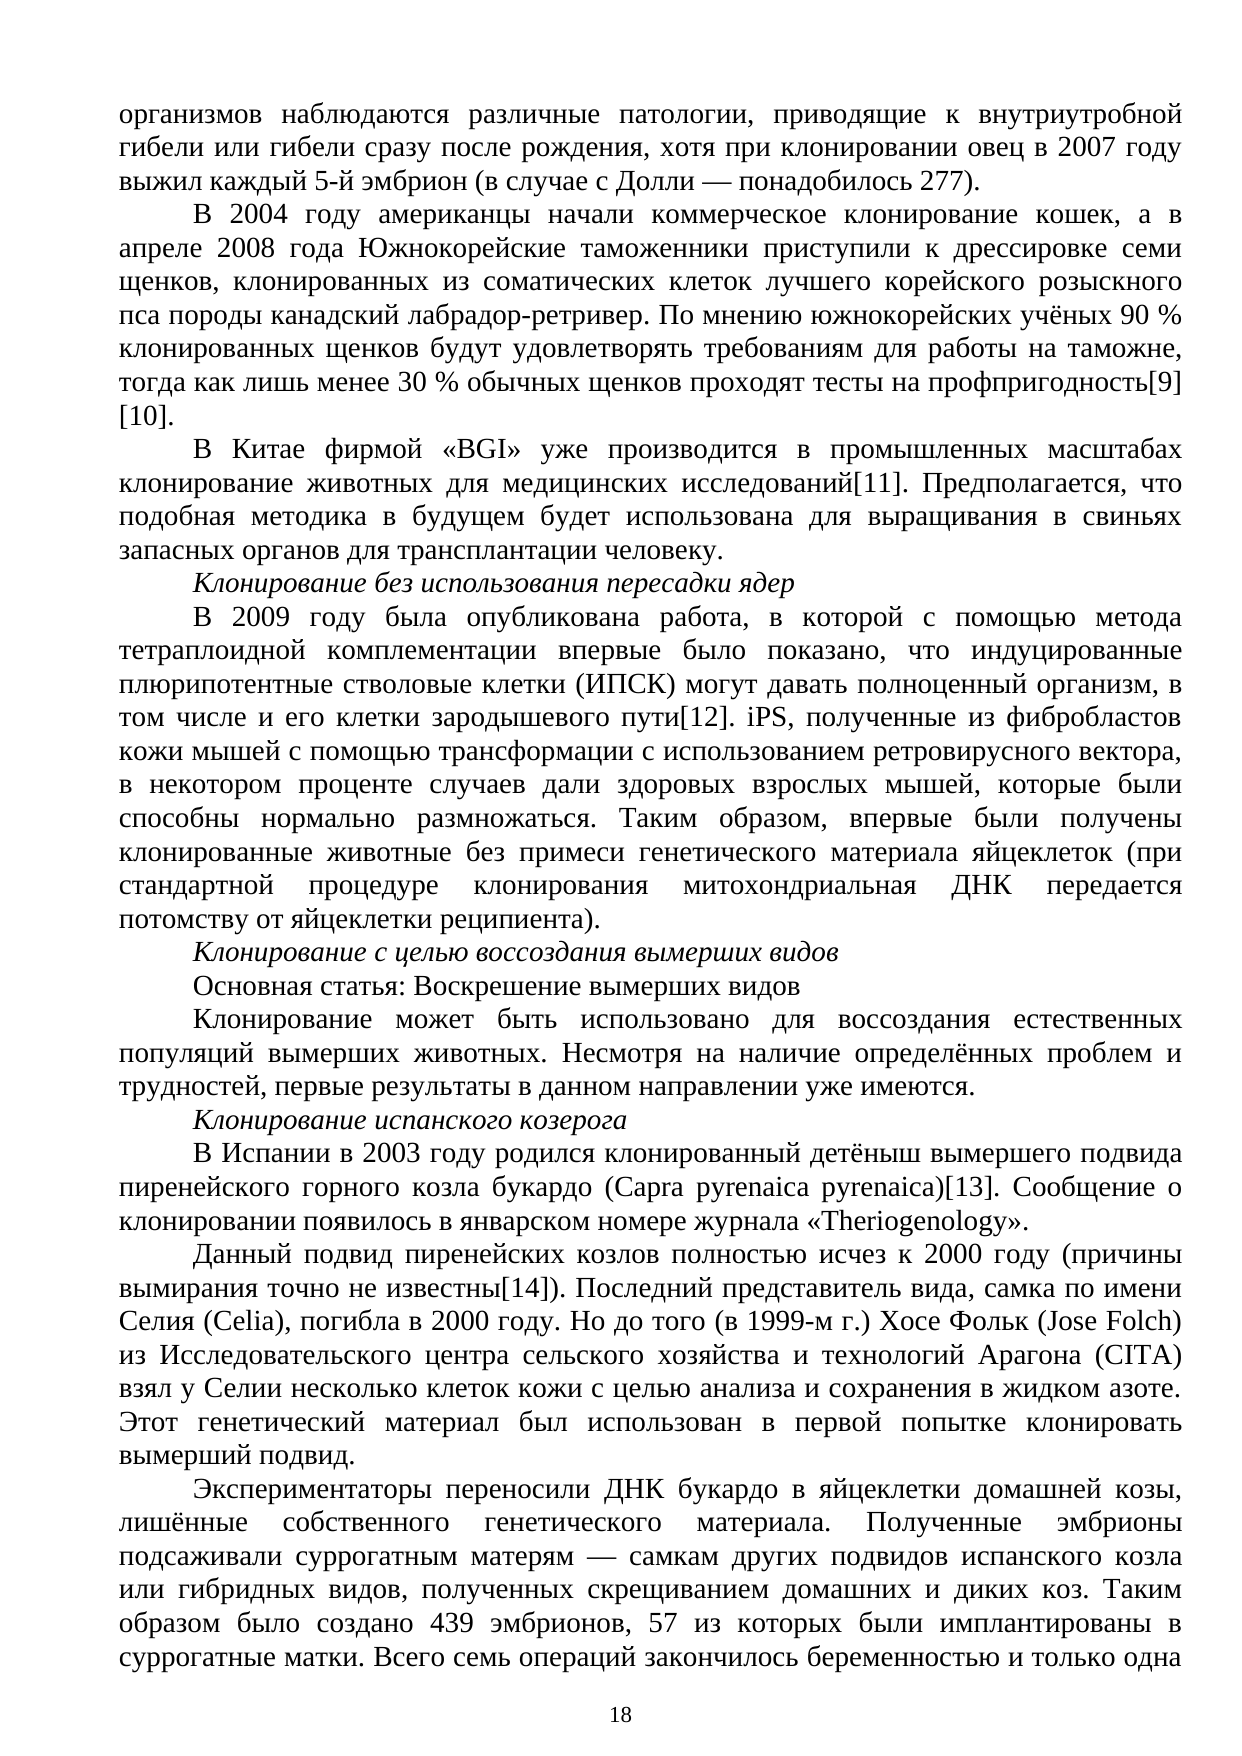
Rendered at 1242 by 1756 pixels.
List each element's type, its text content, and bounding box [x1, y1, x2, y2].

text Клонирование может быть использовано для воссоздания естественных популяций вымерших животных. Несмотря на наличие определённых проблем и трудностей, первые результаты в данном направлении уже имеются. [119, 1001, 1183, 1102]
text В Испании в 2003 году родился клонированный детёныш вымершего подвида пиренейского горного козла букардо (Capra pyrenaica pyrenaica)[13]. Сообщение о клонировании появилось в январском номере журнала «Theriogenology». [119, 1136, 1183, 1236]
text Клонирование испанского козерога [119, 1102, 1183, 1136]
text В 2009 году была опубликована работа, в которой с помощью метода тетраплоидной комплементации впервые было показано, что индуцированные плюрипотентные стволовые клетки (ИПСК) могут давать полноценный организм, в том числе и его клетки зародышевого пути[12]. iPS, полученные из фибробластов кожи мышей с помощью трансформации с использованием ретровирусного вектора, в некотором проценте случаев дали здоровых взрослых мышей, которые были способны нормально размножаться. Таким образом, впервые были получены клонированные животные без примеси генетического материала яйцеклеток (при стандартной процедуре клонирования митохондриальная ДНК передается потомству от яйцеклетки реципиента). [119, 599, 1183, 934]
text Клонирование с целью воссоздания вымерших видов [119, 934, 1183, 968]
text Клонирование без использования пересадки ядер [119, 565, 1183, 599]
text В Китае фирмой «BGI» уже производится в промышленных масштабах клонирование животных для медицинских исследований[11]. Предполагается, что подобная методика в будущем будет использована для выращивания в свиньях запасных органов для трансплантации человеку. [119, 431, 1183, 565]
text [119, 1471, 1183, 1672]
text Основная статья: Воскрешение вымерших видов [119, 968, 1183, 1001]
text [119, 96, 1183, 196]
text В 2004 году американцы начали коммерческое клонирование кошек, а в апреле 2008 года Южнокорейские таможенники приступили к дрессировке семи щенков, клонированных из соматических клеток лучшего корейского розыскного пса породы канадский лабрадор-ретривер. По мнению южнокорейских учёных 90 % клонированных щенков будут удовлетворять требованиям для работы на таможне, тогда как лишь менее 30 % обычных щенков проходят тесты на профпригодность[9][10]. [119, 196, 1183, 431]
text Данный подвид пиренейских козлов полностью исчез к 2000 году (причины вымирания точно не известны[14]). Последний представитель вида, самка по имени Селия (Celia), погибла в 2000 году. Но до того (в 1999-м г.) Хосе Фольк (Jose Folch) из Исследовательского центра сельского хозяйства и технологий Арагона (CITA) взял у Селии несколько клеток кожи с целью анализа и сохранения в жидком азоте. Этот генетический материал был использован в первой попытке клонировать вымерший подвид. [119, 1236, 1183, 1471]
